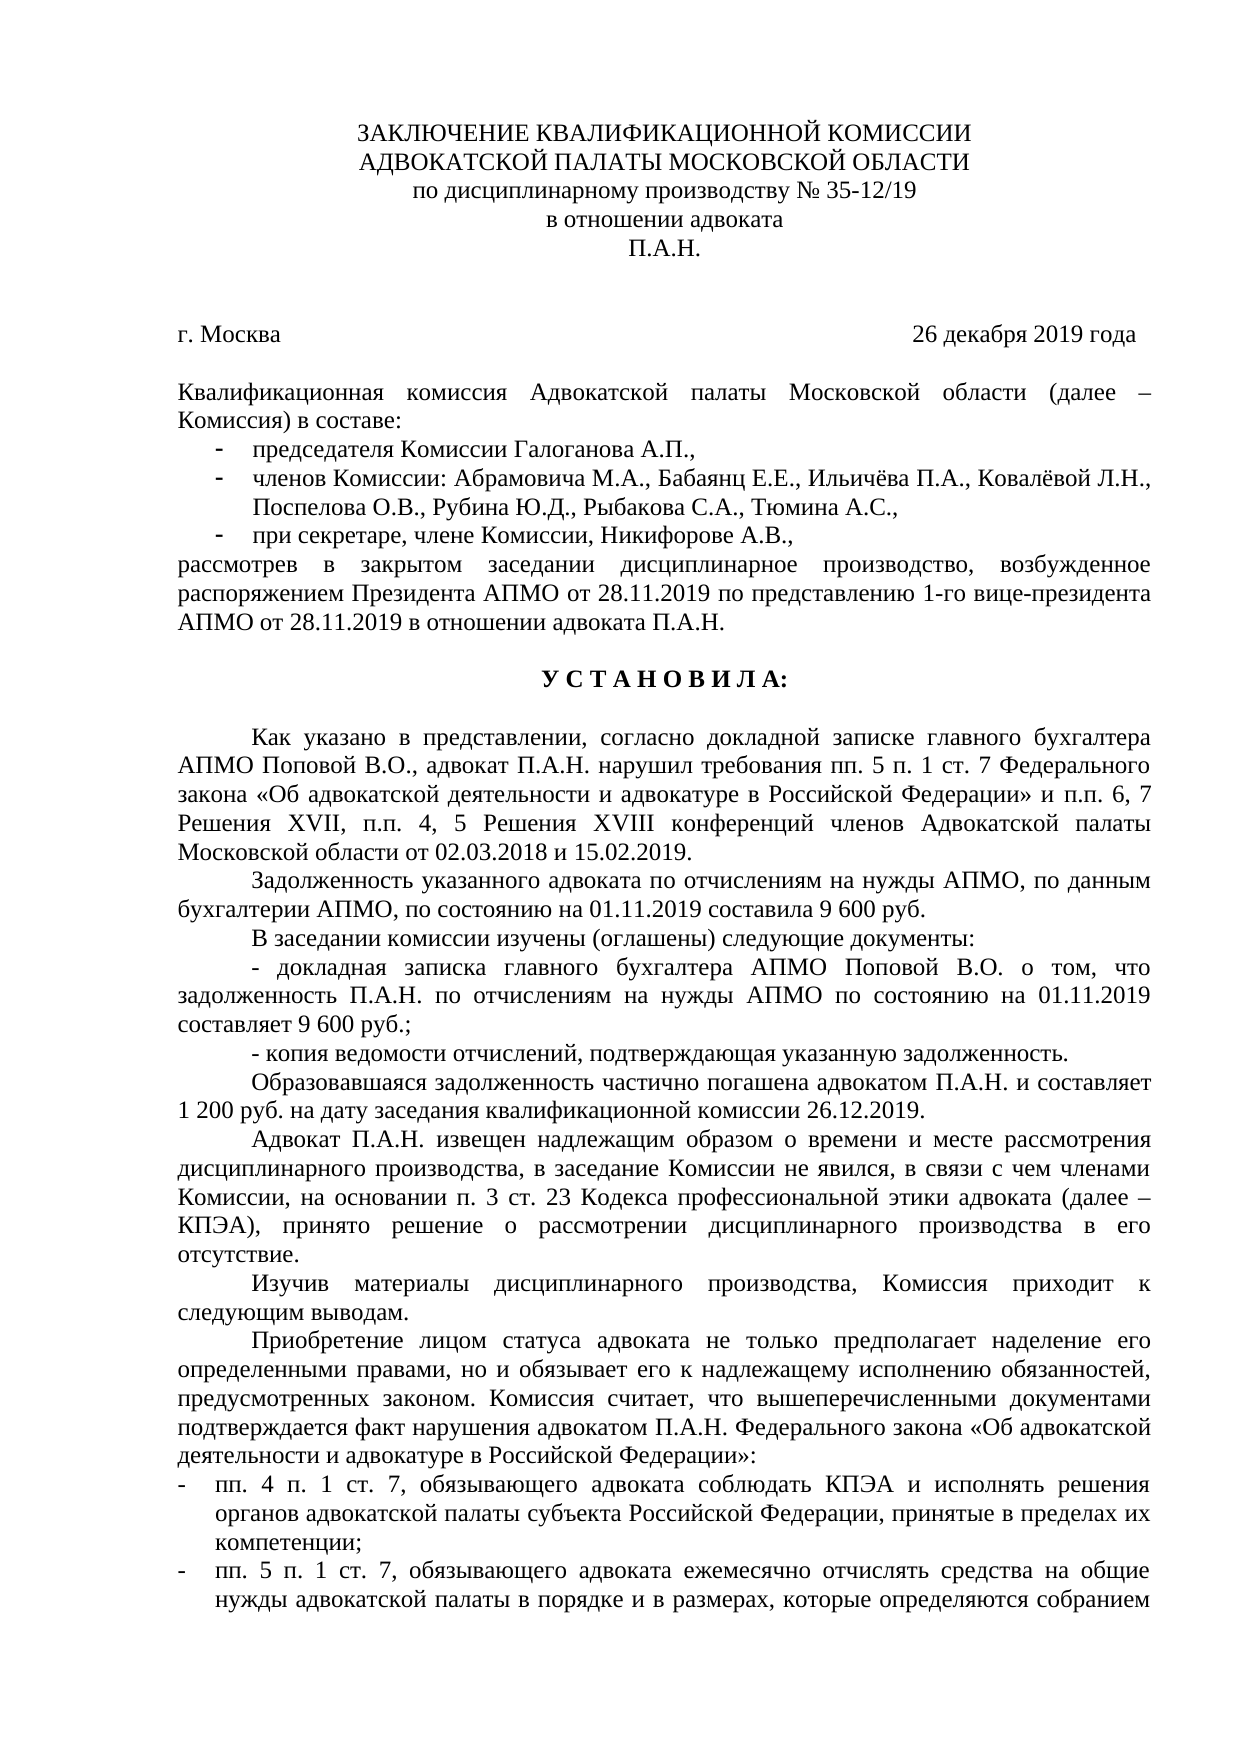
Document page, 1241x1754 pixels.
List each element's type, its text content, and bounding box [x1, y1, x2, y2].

text ЗАКЛЮЧЕНИЕ КВАЛИФИКАЦИОННОЙ КОМИССИИ [177, 118, 1152, 147]
text Задолженность указанного адвоката по отчислениям на нужды АПМО, по данным бухгалтерии АПМО, по состоянию на 01.11.2019 составила 9 600 руб. [177, 866, 1152, 923]
text г. Москва 26 декабря 2019 года [177, 319, 1152, 348]
text - копия ведомости отчислений, подтверждающая указанную задолженность. [177, 1038, 1152, 1067]
text В заседании комиссии изучены (оглашены) следующие документы: [177, 923, 1152, 952]
text АДВОКАТСКОЙ ПАЛАТЫ МОСКОВСКОЙ ОБЛАСТИ [177, 147, 1152, 176]
text Приобретение лицом статуса адвоката не только предполагает наделение его определенными правами, но и обязывает его к надлежащему исполнению обязанностей, предусмотренных законом. Комиссия считает, что вышеперечисленными документами подтверждается факт нарушения адвокатом П.А.Н. Федерального закона «Об адвокатской деятельности и адвокатуре в Российской Федерации»: [177, 1326, 1152, 1469]
text по дисциплинарному производству № 35-12/19 [177, 176, 1152, 204]
text П.А.Н. [177, 233, 1152, 262]
list пп. 4 п. 1 ст. 7, обязывающего адвоката соблюдать КПЭА и исполнять решения органов адвокатской палаты субъекта Российской Федерации, принятые в пределах их компетенции; [177, 1469, 1152, 1556]
text в отношении адвоката [177, 204, 1152, 233]
text У С Т А Н О В И Л А: [177, 664, 1152, 693]
list при секретаре, члене Комиссии, Никифорове А.В., [215, 521, 1152, 549]
text Образовавшаяся задолженность частично погашена адвокатом П.А.Н. и составляет 1 200 руб. на дату заседания квалификационной комиссии 26.12.2019. [177, 1067, 1152, 1124]
list членов Комиссии: Абрамовича М.А., Бабаянц Е.Е., Ильичёва П.А., Ковалёвой Л.Н., Поспелова О.В., Рубина Ю.Д., Рыбакова С.А., Тюмина А.С., [215, 463, 1152, 521]
text Адвокат П.А.Н. извещен надлежащим образом о времени и месте рассмотрения дисциплинарного производства, в заседание Комиссии не явился, в связи с чем членами Комиссии, на основании п. 3 ст. 23 Кодекса профессиональной этики адвоката (далее – КПЭА), принято решение о рассмотрении дисциплинарного производства в его отсутствие. [177, 1124, 1152, 1268]
text Изучив материалы дисциплинарного производства, Комиссия приходит к следующим выводам. [177, 1268, 1152, 1326]
list председателя Комиссии Галоганова А.П., [215, 434, 1152, 463]
text Квалификационная комиссия Адвокатской палаты Московской области (далее – Комиссия) в составе: [177, 377, 1152, 434]
text рассмотрев в закрытом заседании дисциплинарное производство, возбужденное распоряжением Президента АПМО от 28.11.2019 по представлению 1-го вице-президента АПМО от 28.11.2019 в отношении адвоката П.А.Н. [177, 549, 1152, 636]
text Как указано в представлении, согласно докладной записке главного бухгалтера АПМО Поповой В.О., адвокат П.А.Н. нарушил требования пп. 5 п. 1 ст. 7 Федерального закона «Об адвокатской деятельности и адвокатуре в Российской Федерации» и п.п. 6, 7 Решения XVII, п.п. 4, 5 Решения XVIII конференций членов Адвокатской палаты Московской области от 02.03.2018 и 15.02.2019. [177, 722, 1152, 866]
text - докладная записка главного бухгалтера АПМО Поповой В.О. о том, что задолженность П.А.Н. по отчислениям на нужды АПМО по состоянию на 01.11.2019 составляет 9 600 руб.; [177, 952, 1152, 1038]
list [177, 1556, 1152, 1613]
